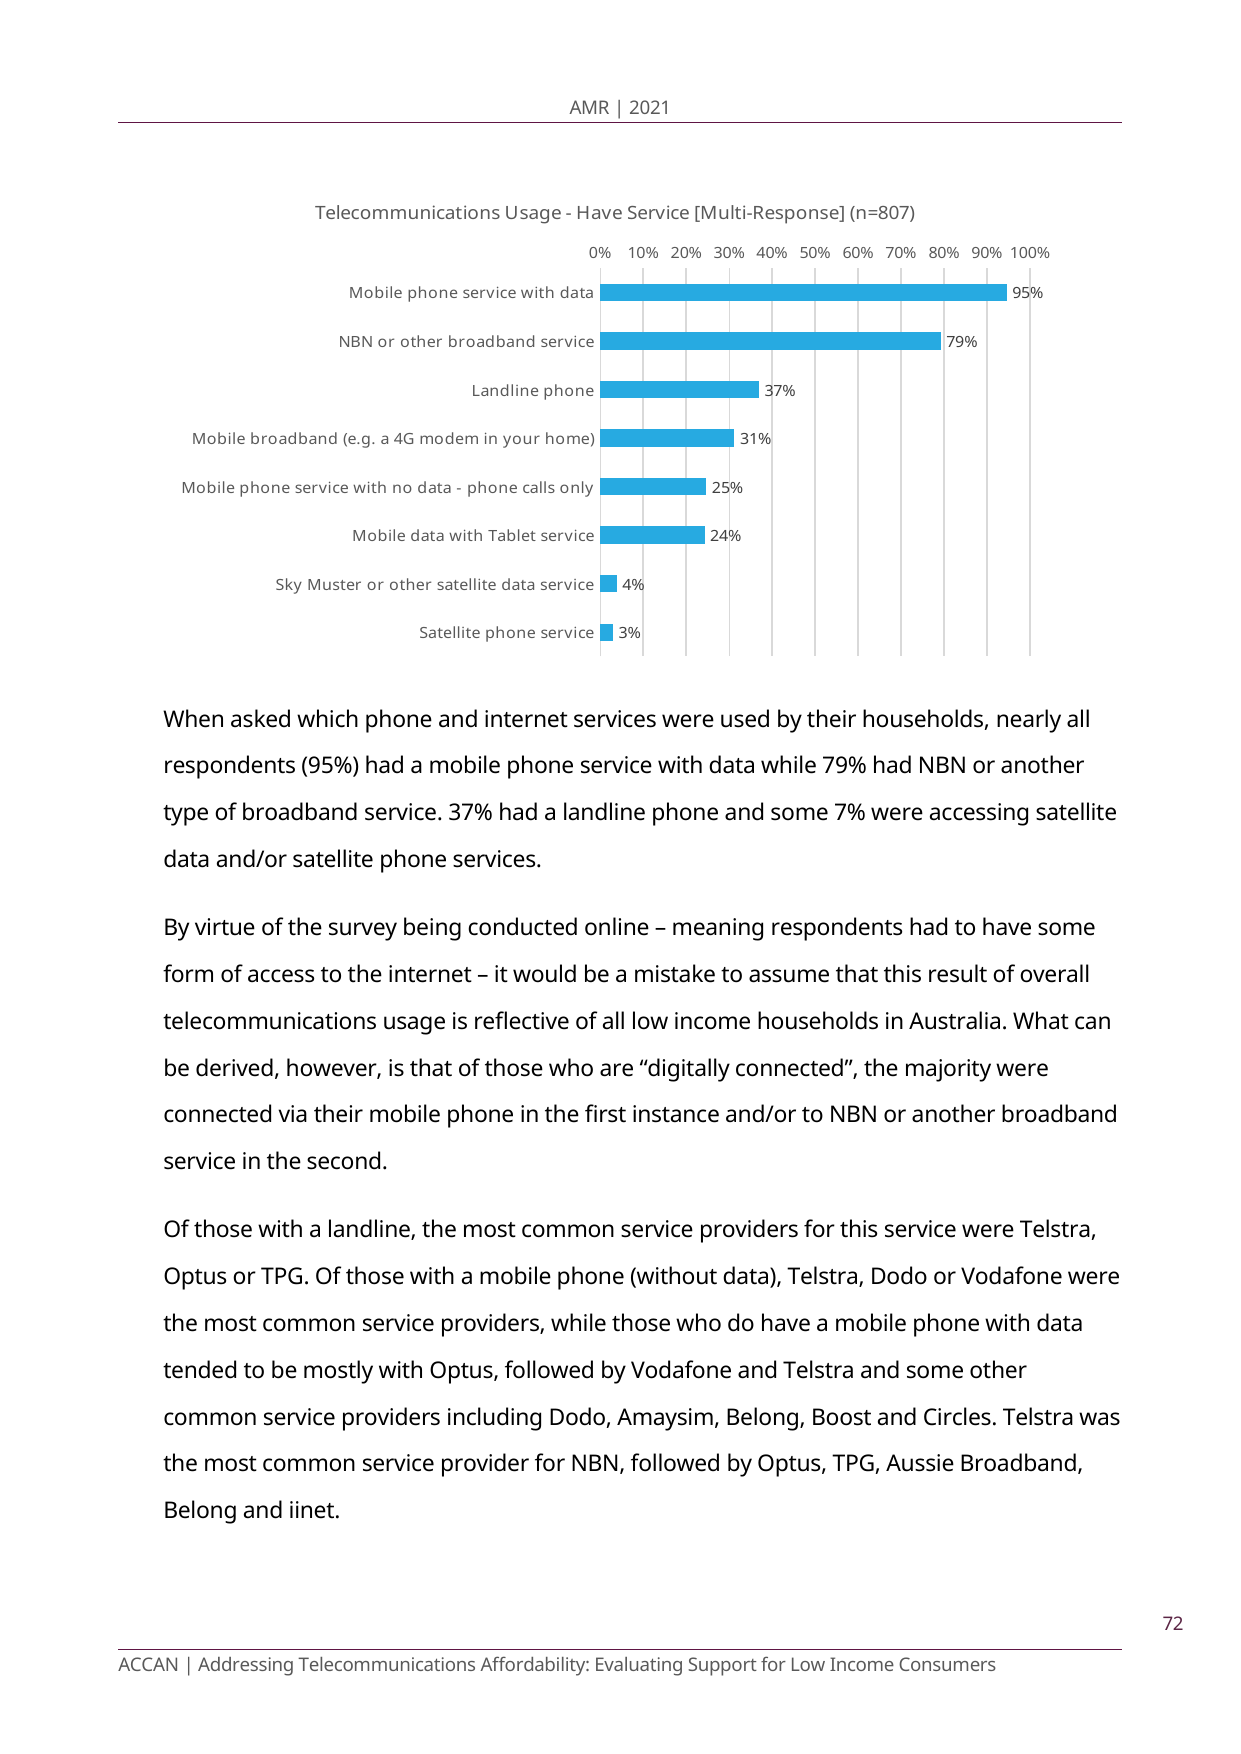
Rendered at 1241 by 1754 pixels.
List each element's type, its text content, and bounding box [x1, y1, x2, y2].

text By virtue of the survey being conducted online – meaning respondents had to have some form of access to the internet – it would be a mistake to assume that this result of overall telecommunications usage is reflective of all low income households in Australia. What can be derived, however, is that of those who are “digitally connected”, the majority were connected via their mobile phone in the first instance and/or to NBN or another broadband service in the second. [163, 911, 1122, 1177]
text When asked which phone and internet services were used by their households, nearly all respondents (95%) had a mobile phone service with data while 79% had NBN or another type of broadband service. 37% had a landline phone and some 7% were accessing satellite data and/or satellite phone services. [163, 703, 1122, 874]
text Of those with a landline, the most common service providers for this service were Telstra, Optus or TPG. Of those with a mobile phone (without data), Telstra, Dodo or Vodafone were the most common service providers, while those who do have a mobile phone with data tended to be mostly with Optus, followed by Vodafone and Telstra and some other common service providers including Dodo, Amaysim, Belong, Boost and Circles. Telstra was the most common service provider for NBN, followed by Optus, TPG, Aussie Broadband, Belong and iinet. [163, 1213, 1122, 1526]
